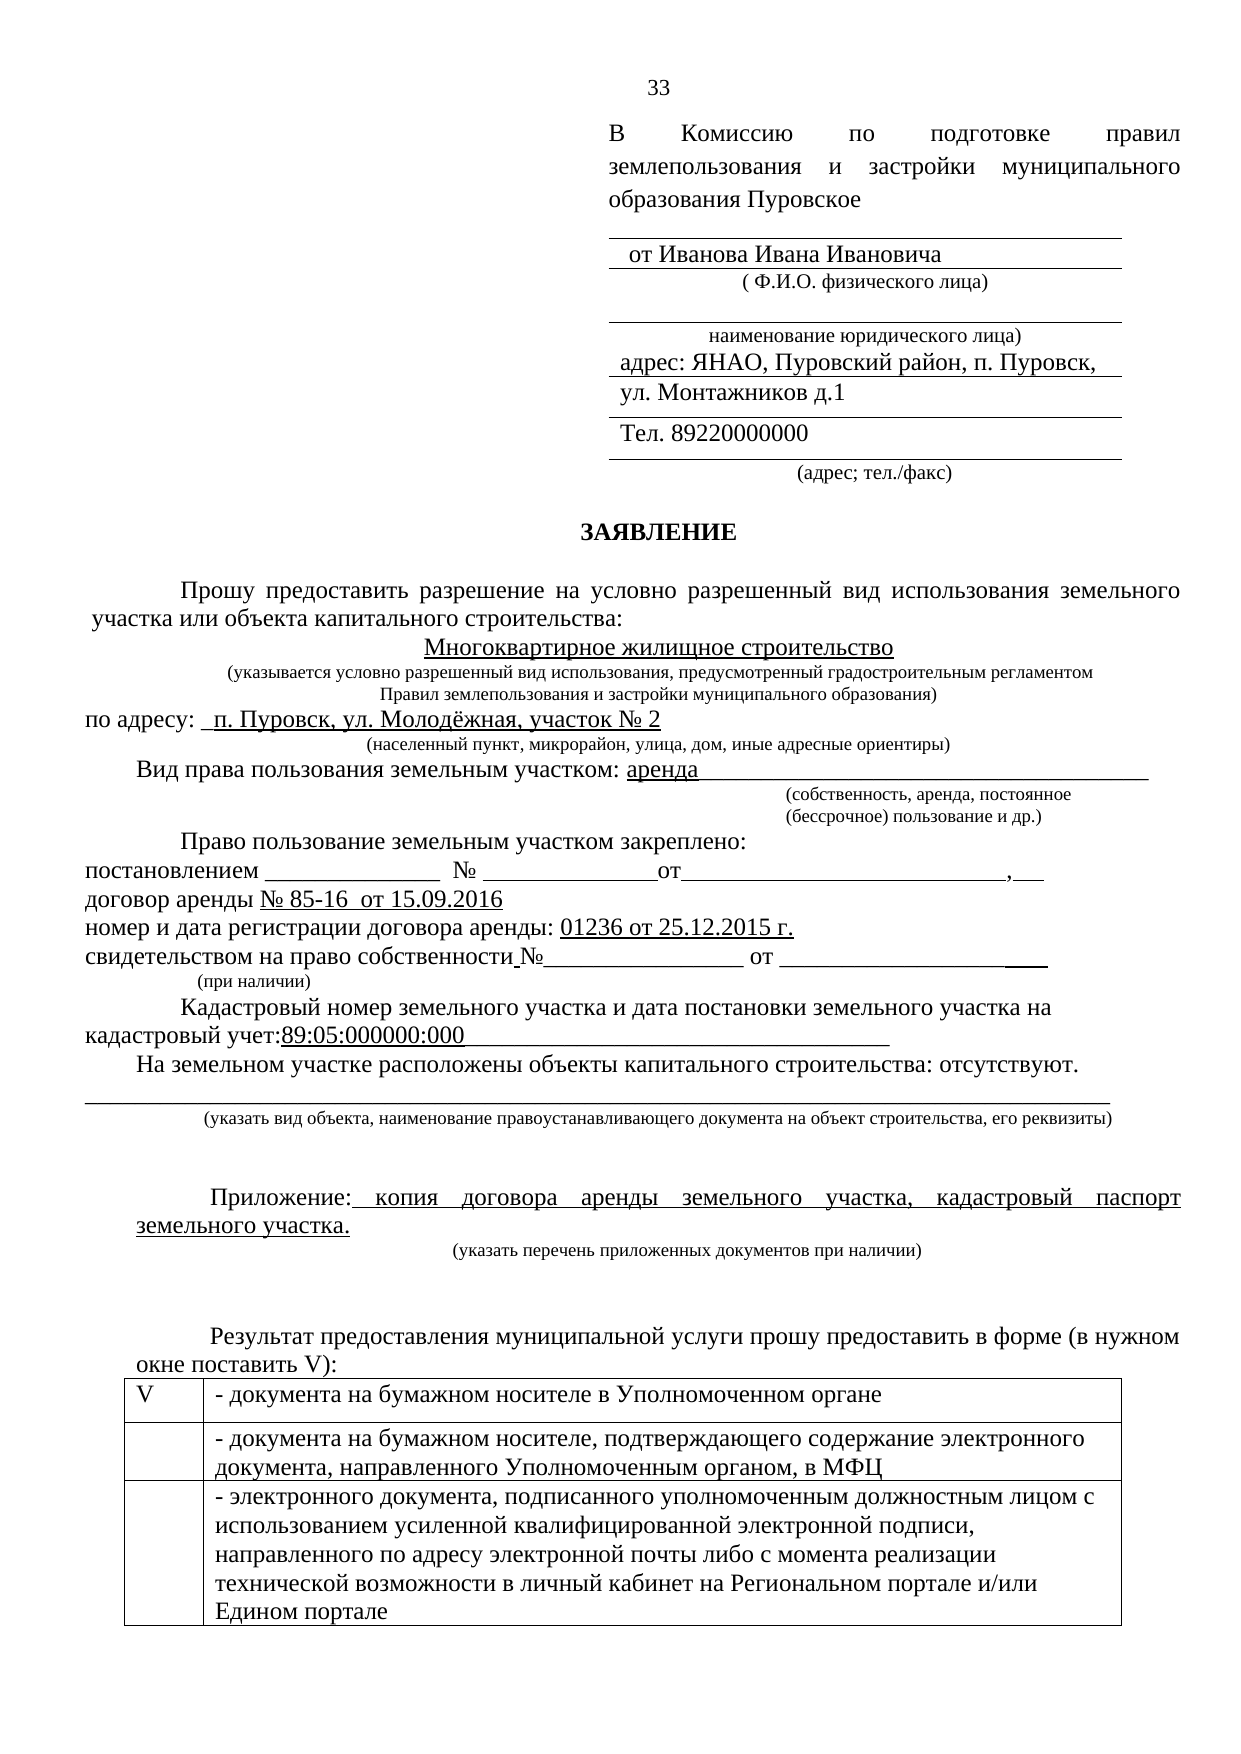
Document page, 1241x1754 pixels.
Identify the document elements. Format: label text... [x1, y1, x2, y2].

text Многоквартирное жилищное строительство [136, 632, 1181, 661]
table_cell Тел. 89220000000 [609, 418, 1122, 458]
text __________________________________________________________________________________ [85, 1078, 1181, 1107]
text Право пользование земельным участком закреплено: [85, 826, 1181, 855]
table_cell [125, 1423, 203, 1480]
table_cell [125, 1481, 203, 1625]
text Кадастровый номер земельного участка и дата постановки земельного участка на кадастровый учет:89:05:000000:000__________________________________ [85, 992, 1181, 1049]
text ЗАЯВЛЕНИЕ [136, 517, 1181, 546]
table_cell - электронного документа, подписанного уполномоченным должностным лицом с использованием усиленной квалифицированной электронной подписи, направленного по адресу электронной почты либо с момента реализации технической возможности в личный кабинет на Региональном портале и/или Едином портале [204, 1481, 1121, 1625]
text (населенный пункт, микрорайон, улица, дом, иные адресные ориентиры) [136, 733, 1181, 754]
table_header - документа на бумажном носителе в Уполномоченном органе [204, 1379, 1121, 1422]
text В Комиссию по подготовке правил землепользования и застройки муниципального образования Пуровское [608, 118, 1181, 213]
text Прошу предоставить разрешение на условно разрешенный вид использования земельного участка или объекта капитального строительства: [91, 575, 1181, 632]
text (указывается условно разрешенный вид использования, предусмотренный градостроительным регламентом [136, 661, 1181, 682]
text Правил землепользования и застройки муниципального образования) [136, 682, 1181, 704]
text (указать вид объекта, наименование правоустанавливающего документа на объект строительства, его реквизиты) [136, 1107, 1181, 1128]
text номер и дата регистрации договора аренды: 01236 от 25.12.2015 г. [85, 912, 1181, 941]
text Результат предоставления муниципальной услуги прошу предоставить в форме (в нужном окне поставить V): [136, 1321, 1181, 1378]
text На земельном участке расположены объекты капитального строительства: отсутствуют. [136, 1049, 1181, 1078]
table_cell наименование юридического лица) адрес: ЯНАО, Пуровский район, п. Пуровск, [609, 323, 1122, 376]
text свидетельством на право собственности №________________ от __________________ [85, 941, 1181, 970]
text (адрес; тел./факс) [136, 459, 1181, 484]
text договор аренды № 85-16 от 15.09.2016 [85, 884, 1181, 912]
table_header от Иванова Ивана Ивановича [609, 239, 1122, 268]
table_cell - документа на бумажном носителе, подтверждающего содержание электронного документа, направленного Уполномоченным органом, в МФЦ [204, 1423, 1121, 1480]
table_cell ( Ф.И.О. физического лица) [609, 269, 1122, 322]
text Вид права пользования земельным участком: аренда____________________________________ [136, 754, 1181, 783]
text (собственность, аренда, постоянное (бессрочное) пользование и др.) [786, 783, 1181, 826]
text постановлением ______________ № от , [85, 855, 1181, 884]
text по адресу: _п. Пуровск, ул. Молодёжная, участок № 2 [85, 704, 1181, 733]
text (указать перечень приложенных документов при наличии) [136, 1239, 1181, 1261]
text Приложение: копия договора аренды земельного участка, кадастровый паспорт земельного участка. [136, 1182, 1181, 1239]
table_header V [125, 1379, 203, 1422]
table_cell ул. Монтажников д.1 [609, 377, 1122, 417]
text (при наличии) [85, 970, 1181, 992]
